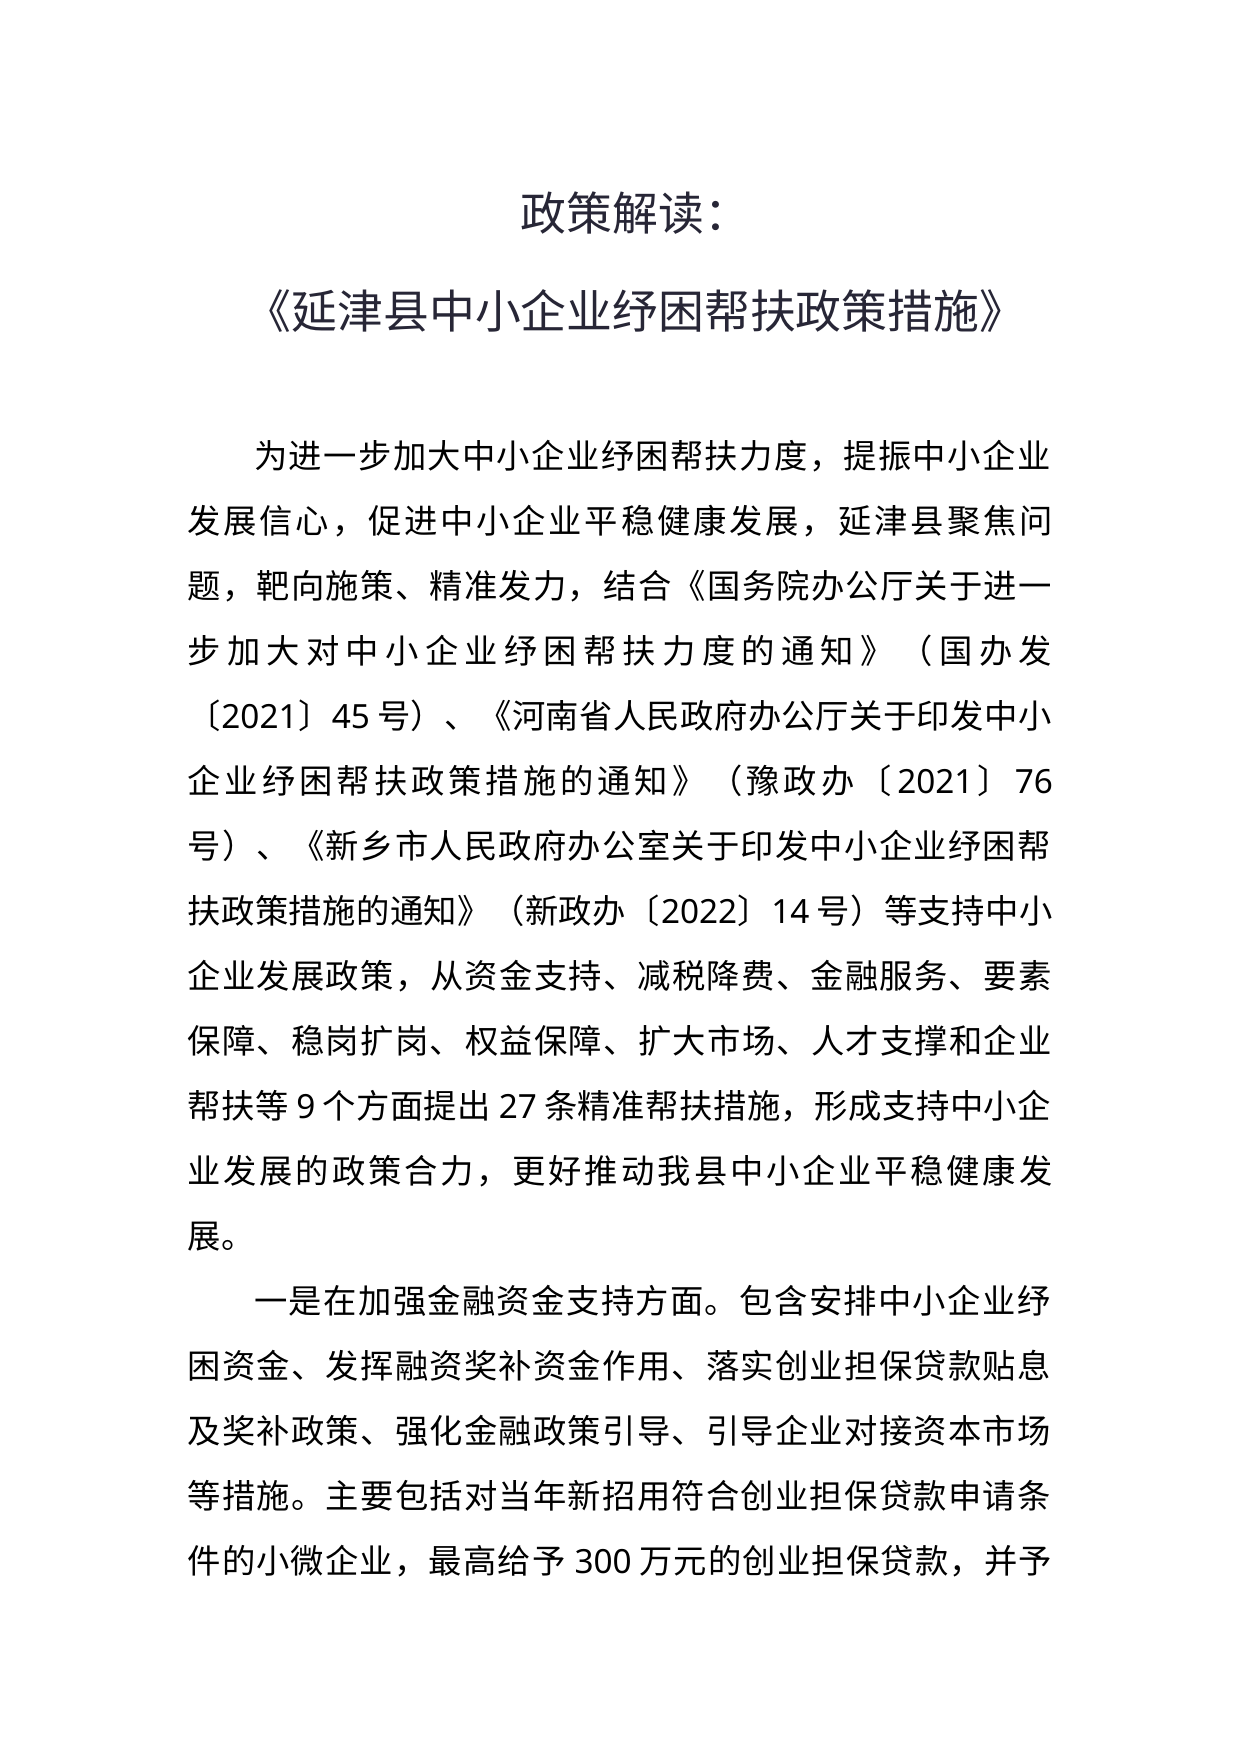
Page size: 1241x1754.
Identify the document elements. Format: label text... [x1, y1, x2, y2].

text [187, 1267, 1053, 1592]
text 为进一步加大中小企业纾困帮扶力度，提振中小企业发展信心，促进中小企业平稳健康发展，延津县聚焦问题，靶向施策、精准发力，结合《国务院办公厅关于进一步加大对中小企业纾困帮扶力度的通知》（国办发〔2021〕45号）、《河南省人民政府办公厅关于印发中小企业纾困帮扶政策措施的通知》（豫政办〔2021〕76号）、《新乡市人民政府办公室关于印发中小企业纾困帮扶政策措施的通知》（新政办〔2022〕14号）等支持中小企业发展政策，从资金支持、减税降费、金融服务、要素保障、稳岗扩岗、权益保障、扩大市场、人才支撑和企业帮扶等9个方面提出27条精准帮扶措施，形成支持中小企业发展的政策合力，更好推动我县中小企业平稳健康发展。 [187, 422, 1053, 1267]
text 政策解读： [187, 162, 1053, 259]
text 《延津县中小企业纾困帮扶政策措施》 [187, 259, 1053, 357]
